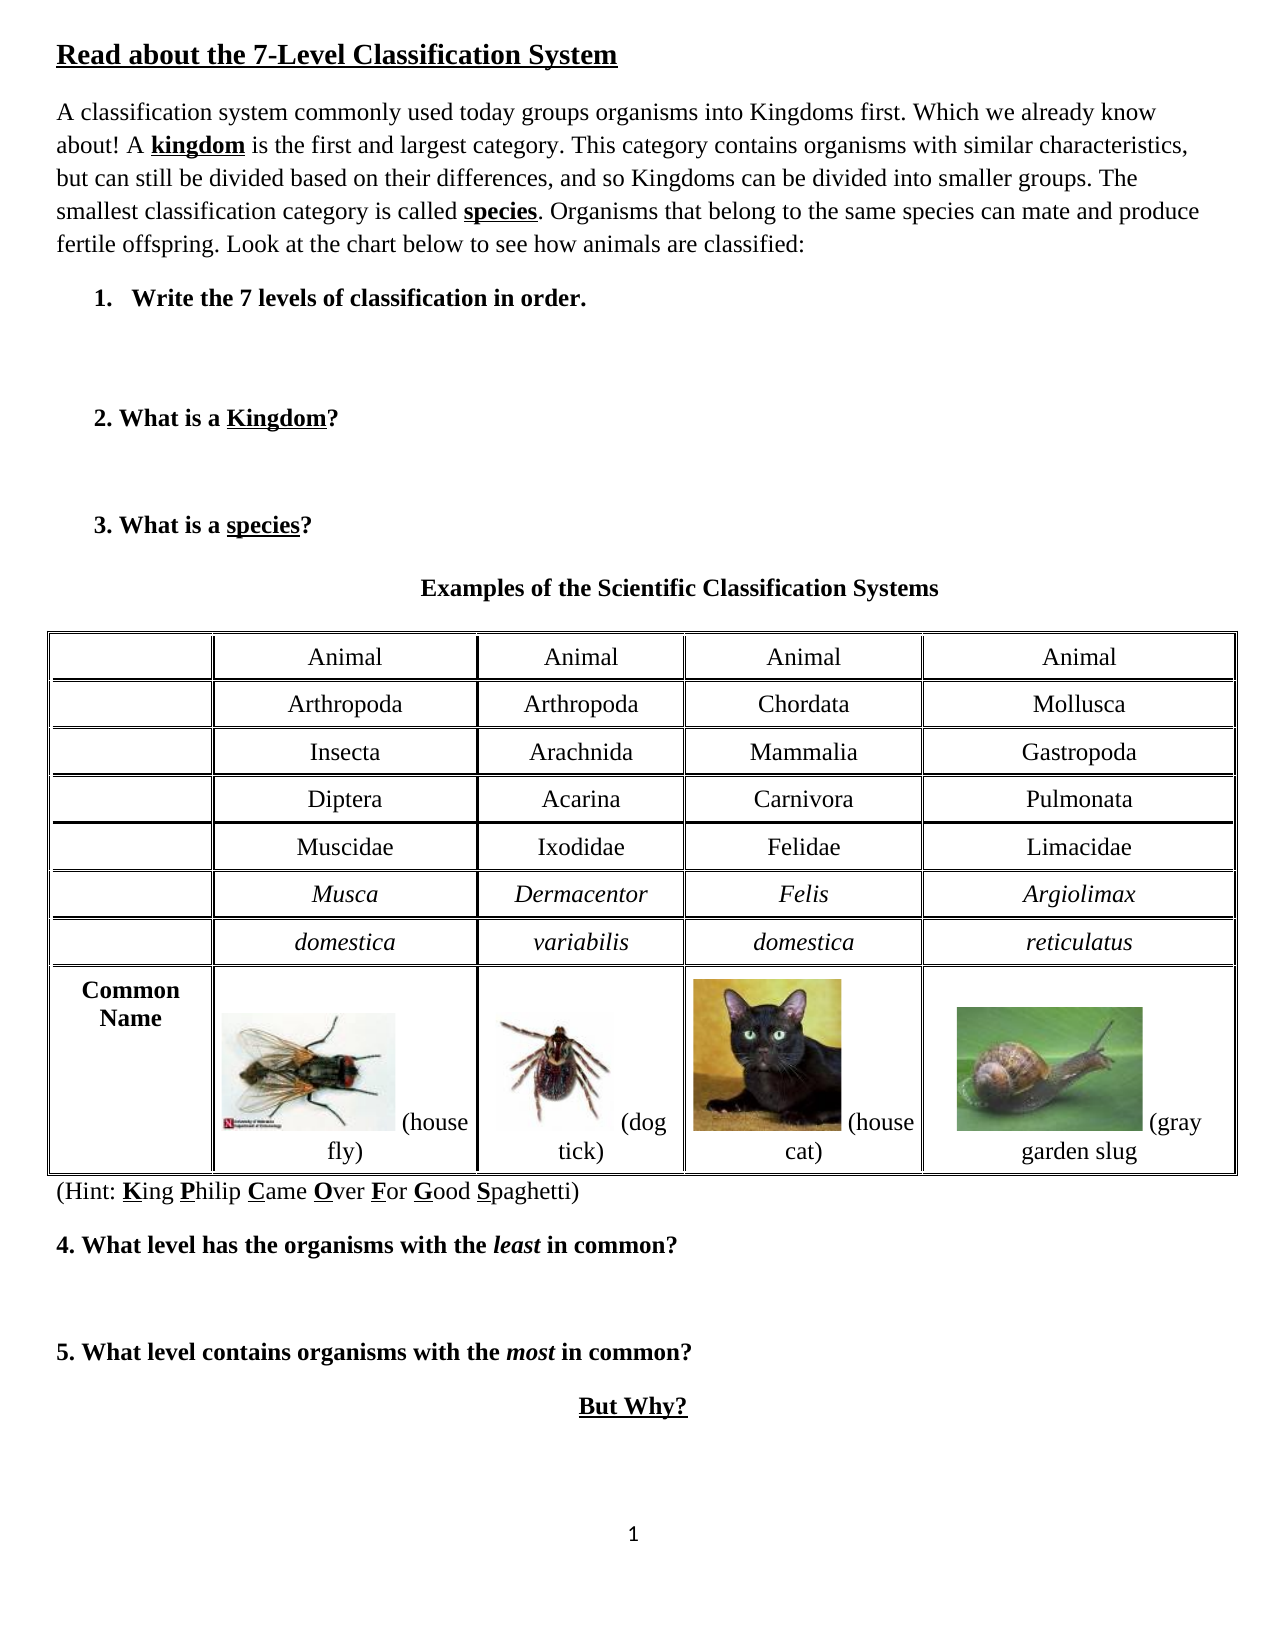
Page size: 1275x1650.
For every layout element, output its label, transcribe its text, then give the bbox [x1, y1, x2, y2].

table_cell Insecta [215, 729, 476, 773]
table_cell Ixodidae [479, 824, 683, 868]
table_cell Pulmonata [924, 773, 1235, 821]
table_cell [50, 821, 211, 868]
text A classification system commonly used today groups organisms into Kingdoms first. Which we already know about! A kingdom is the first and largest category. This category contains organisms with similar characteristics, but can still be divided based on their differences, and so Kingdoms can be divided into smaller groups. The smallest classification category is called species. Organisms that belong to the same species can mate and produce fertile offspring. Look at the chart below to see how animals are classified: [56, 97, 1209, 258]
table_cell domestica [686, 920, 921, 964]
table_cell Arthropoda [215, 682, 476, 726]
table_cell Common Name [49, 964, 213, 1173]
table_header [49, 632, 213, 678]
table_cell (gray garden slug [923, 964, 1236, 1173]
table_cell [50, 916, 211, 964]
picture [495, 1012, 615, 1131]
text 4. What level has the organisms with the least in common? [56, 1230, 1209, 1258]
table_cell Carnivora [686, 777, 921, 821]
table_header Animal [477, 634, 685, 678]
table_cell Musca [215, 872, 476, 916]
text But Why? [56, 1391, 1209, 1420]
table_cell Diptera [215, 777, 476, 821]
text 2. What is a Kingdom? [56, 403, 1275, 431]
text 3. What is a species? [56, 510, 1275, 539]
table_header Animal [685, 634, 923, 678]
table_cell [50, 678, 211, 726]
text Examples of the Scientific Classification Systems [56, 573, 1275, 601]
table_cell Chordata [686, 682, 921, 726]
table_cell Limacidae [924, 821, 1234, 868]
table_cell Gastropoda [923, 726, 1236, 773]
table_cell reticulatus [924, 916, 1235, 964]
table_cell (house cat) [685, 967, 923, 1173]
table_cell Muscidae [215, 824, 476, 868]
text Read about the 7-Level Classification System [56, 37, 1200, 71]
table_cell Argiolimax [924, 869, 1235, 916]
picture [221, 1013, 396, 1131]
table_header Animal [923, 634, 1234, 678]
table_cell [49, 726, 213, 773]
table_cell Dermacentor [479, 872, 683, 916]
table_cell Felis [686, 872, 921, 916]
table_cell Arthropoda [479, 682, 683, 726]
table_cell Mollusca [924, 678, 1235, 726]
table_header Animal [213, 632, 477, 678]
table_cell (house fly) [213, 967, 477, 1173]
table_cell [50, 869, 211, 916]
table_cell (dog tick) [477, 967, 685, 1173]
text (Hint: King Philip Came Over For Good Spaghetti) [56, 1176, 1209, 1205]
table_cell Arachnida [479, 729, 683, 773]
list Write the 7 levels of classification in order. [94, 283, 1275, 312]
table_cell [50, 773, 211, 821]
picture [956, 1007, 1143, 1131]
table_cell variabilis [479, 920, 683, 964]
table_cell Felidae [686, 824, 921, 868]
table_cell Mammalia [686, 729, 921, 773]
table_cell Acarina [479, 777, 683, 821]
picture [693, 979, 842, 1131]
text 5. What level contains organisms with the most in common? [56, 1337, 1209, 1366]
table_cell domestica [215, 920, 476, 964]
